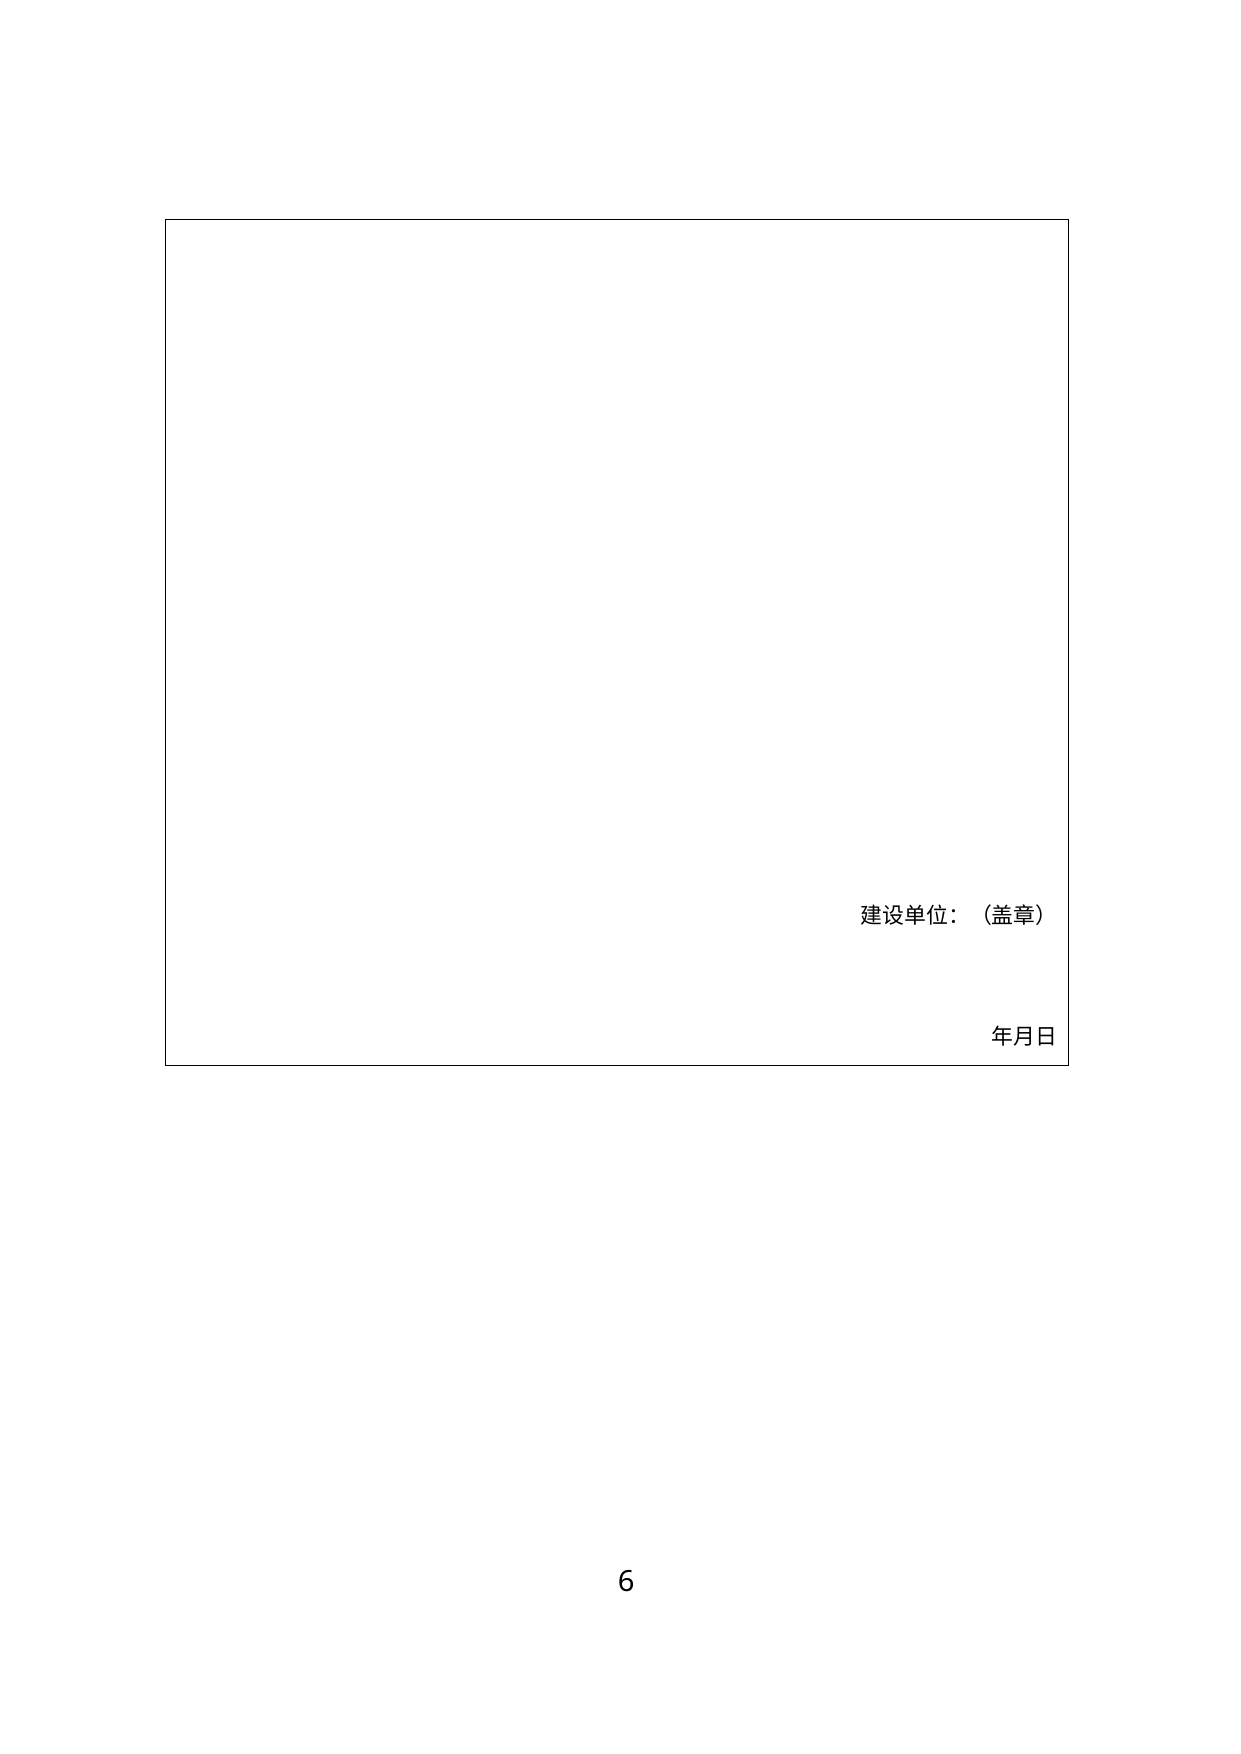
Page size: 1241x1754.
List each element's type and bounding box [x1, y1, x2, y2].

table_cell [166, 220, 1068, 1065]
